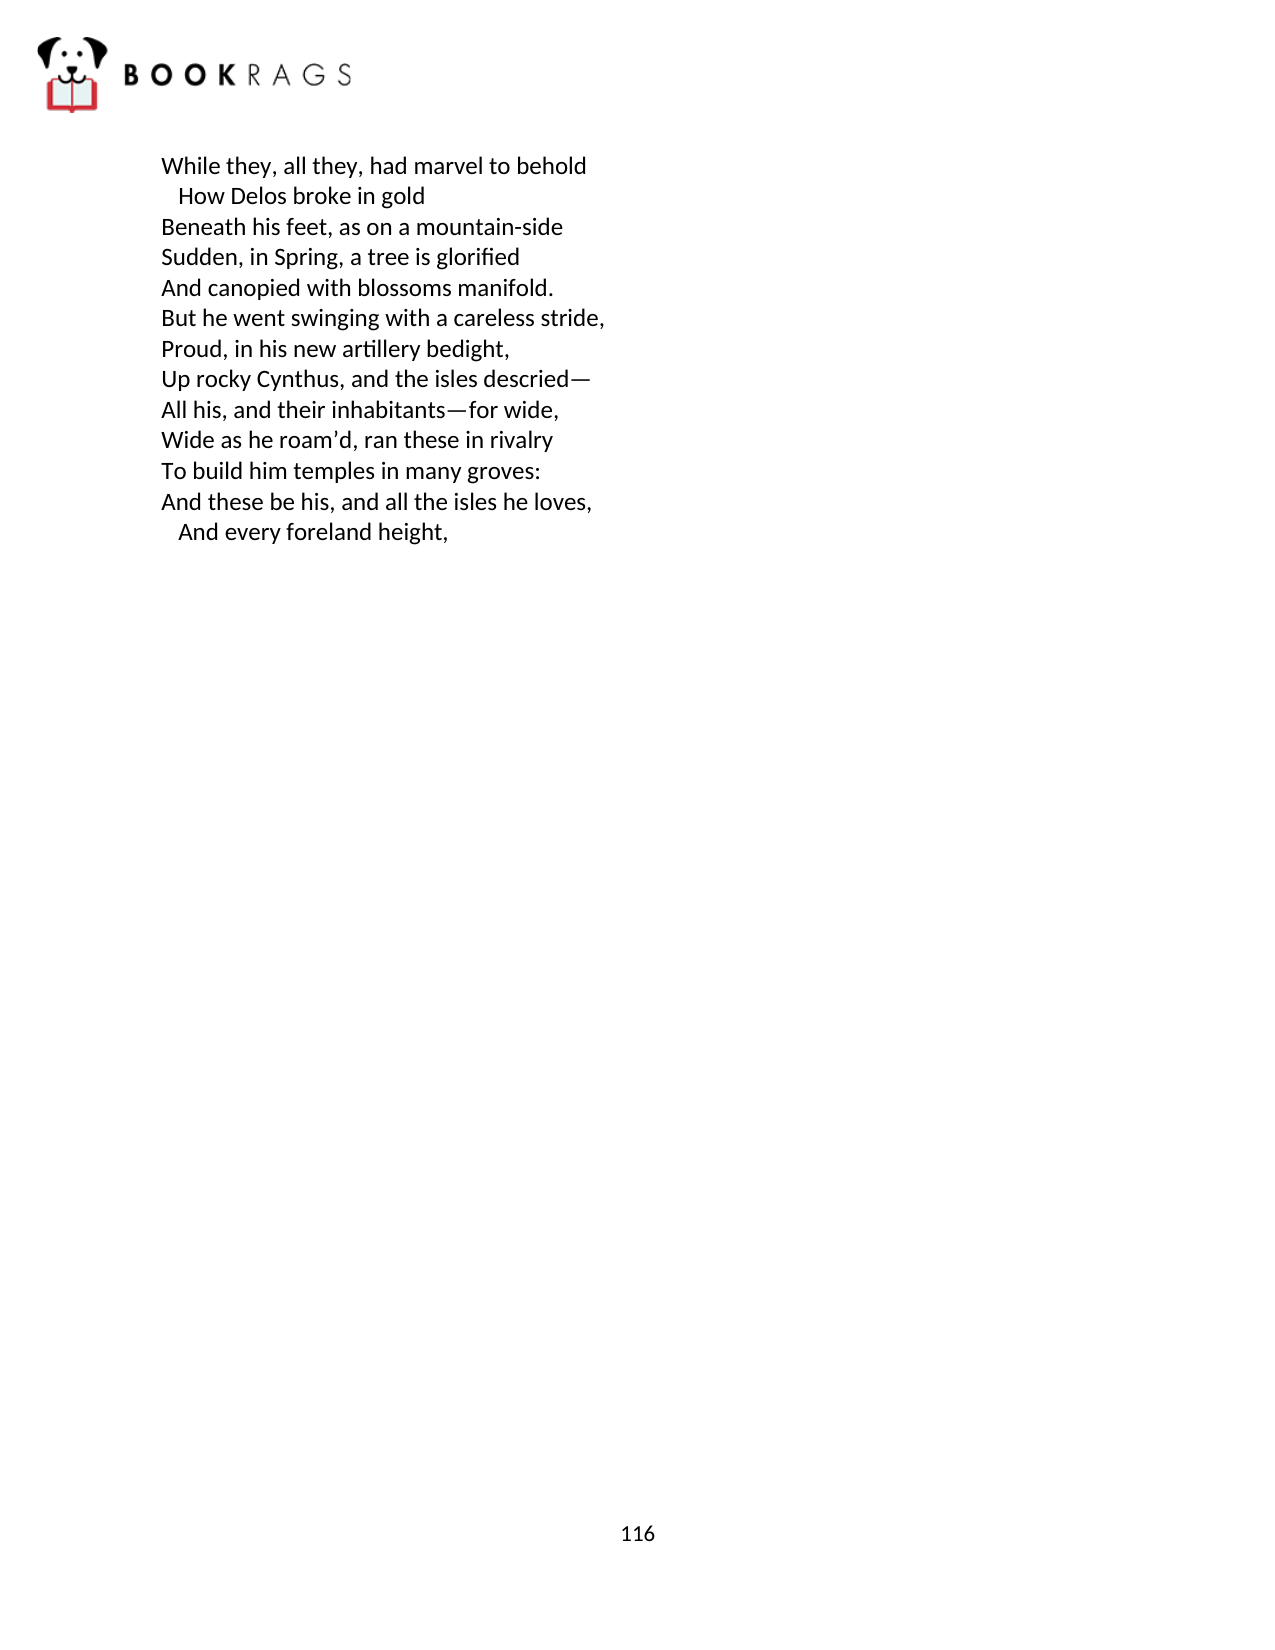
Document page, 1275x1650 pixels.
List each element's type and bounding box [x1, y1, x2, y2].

text [150, 150, 1125, 547]
picture [37, 37, 351, 113]
